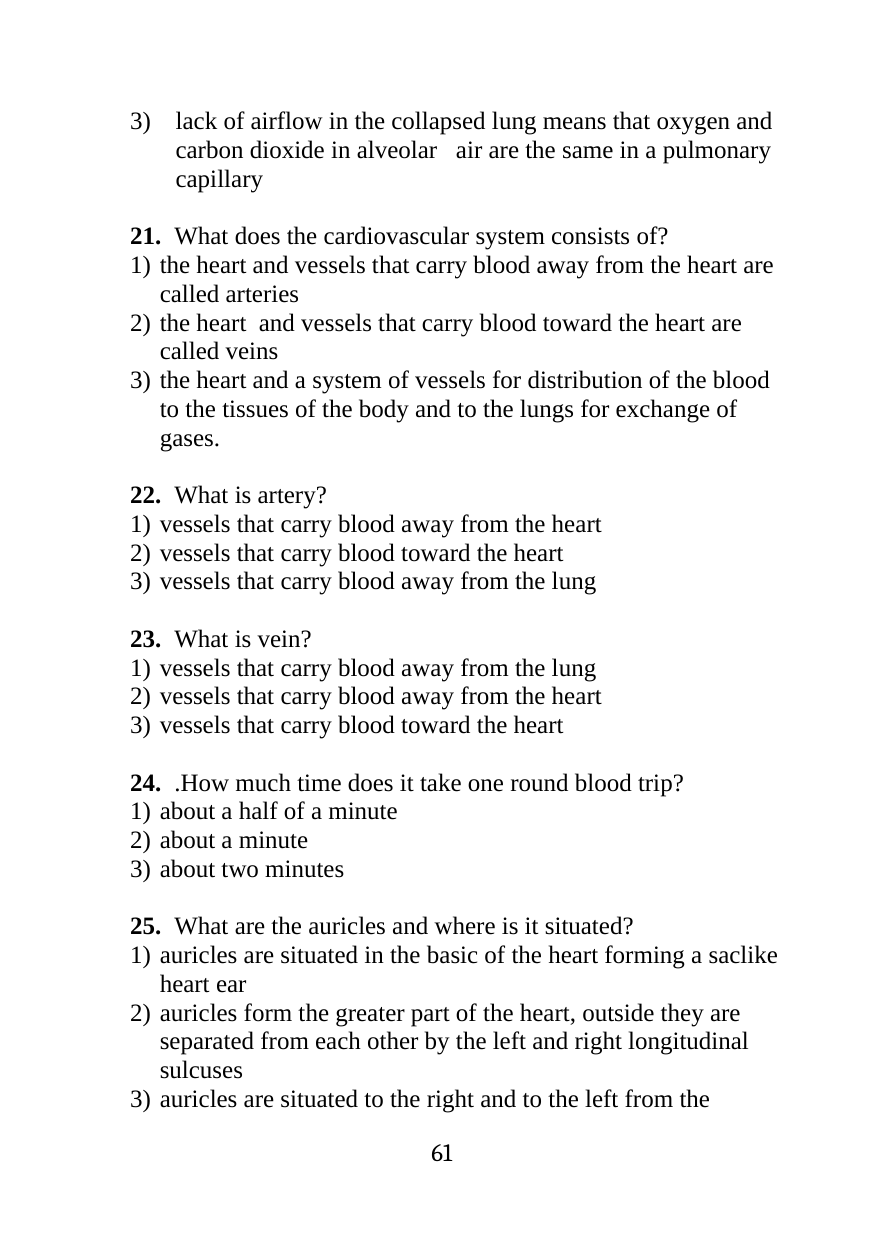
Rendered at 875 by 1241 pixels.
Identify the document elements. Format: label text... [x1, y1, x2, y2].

list vessels that carry blood toward the heart [130, 538, 783, 566]
list vessels that carry blood away from the lung [130, 566, 783, 595]
list What is artery? [130, 480, 783, 509]
list the heart and a system of vessels for distribution of the blood to the tissues of the body and to the lungs for exchange of gases. [130, 365, 783, 451]
list about two minutes [130, 854, 783, 883]
list What does the cardiovascular system consists of? [130, 221, 783, 250]
list lack of airflow in the collapsed lung means that oxygen and carbon dioxide in alveolar air are the same in a pulmonary capillary [130, 106, 783, 193]
list auricles form the greater part of the heart, outside they are separated from each other by the left and right longitudinal sulcuses [130, 998, 803, 1084]
list vessels that carry blood away from the lung [130, 653, 783, 681]
list the heart and vessels that carry blood toward the heart are called veins [130, 308, 783, 365]
list vessels that carry blood away from the heart [130, 681, 783, 710]
list vessels that carry blood away from the heart [130, 509, 783, 538]
list about a half of a minute [130, 796, 783, 825]
list the heart and vessels that carry blood away from the heart are called arteries [130, 250, 783, 308]
list What are the auricles and where is it situated? [130, 911, 783, 940]
list What is vein? [130, 624, 783, 653]
list about a minute [130, 825, 783, 854]
list .How much time does it take one round blood trip? [130, 768, 783, 796]
list auricles are situated in the basic of the heart forming a saclike heart ear [130, 940, 783, 998]
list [130, 1084, 783, 1113]
list vessels that carry blood toward the heart [130, 710, 783, 739]
